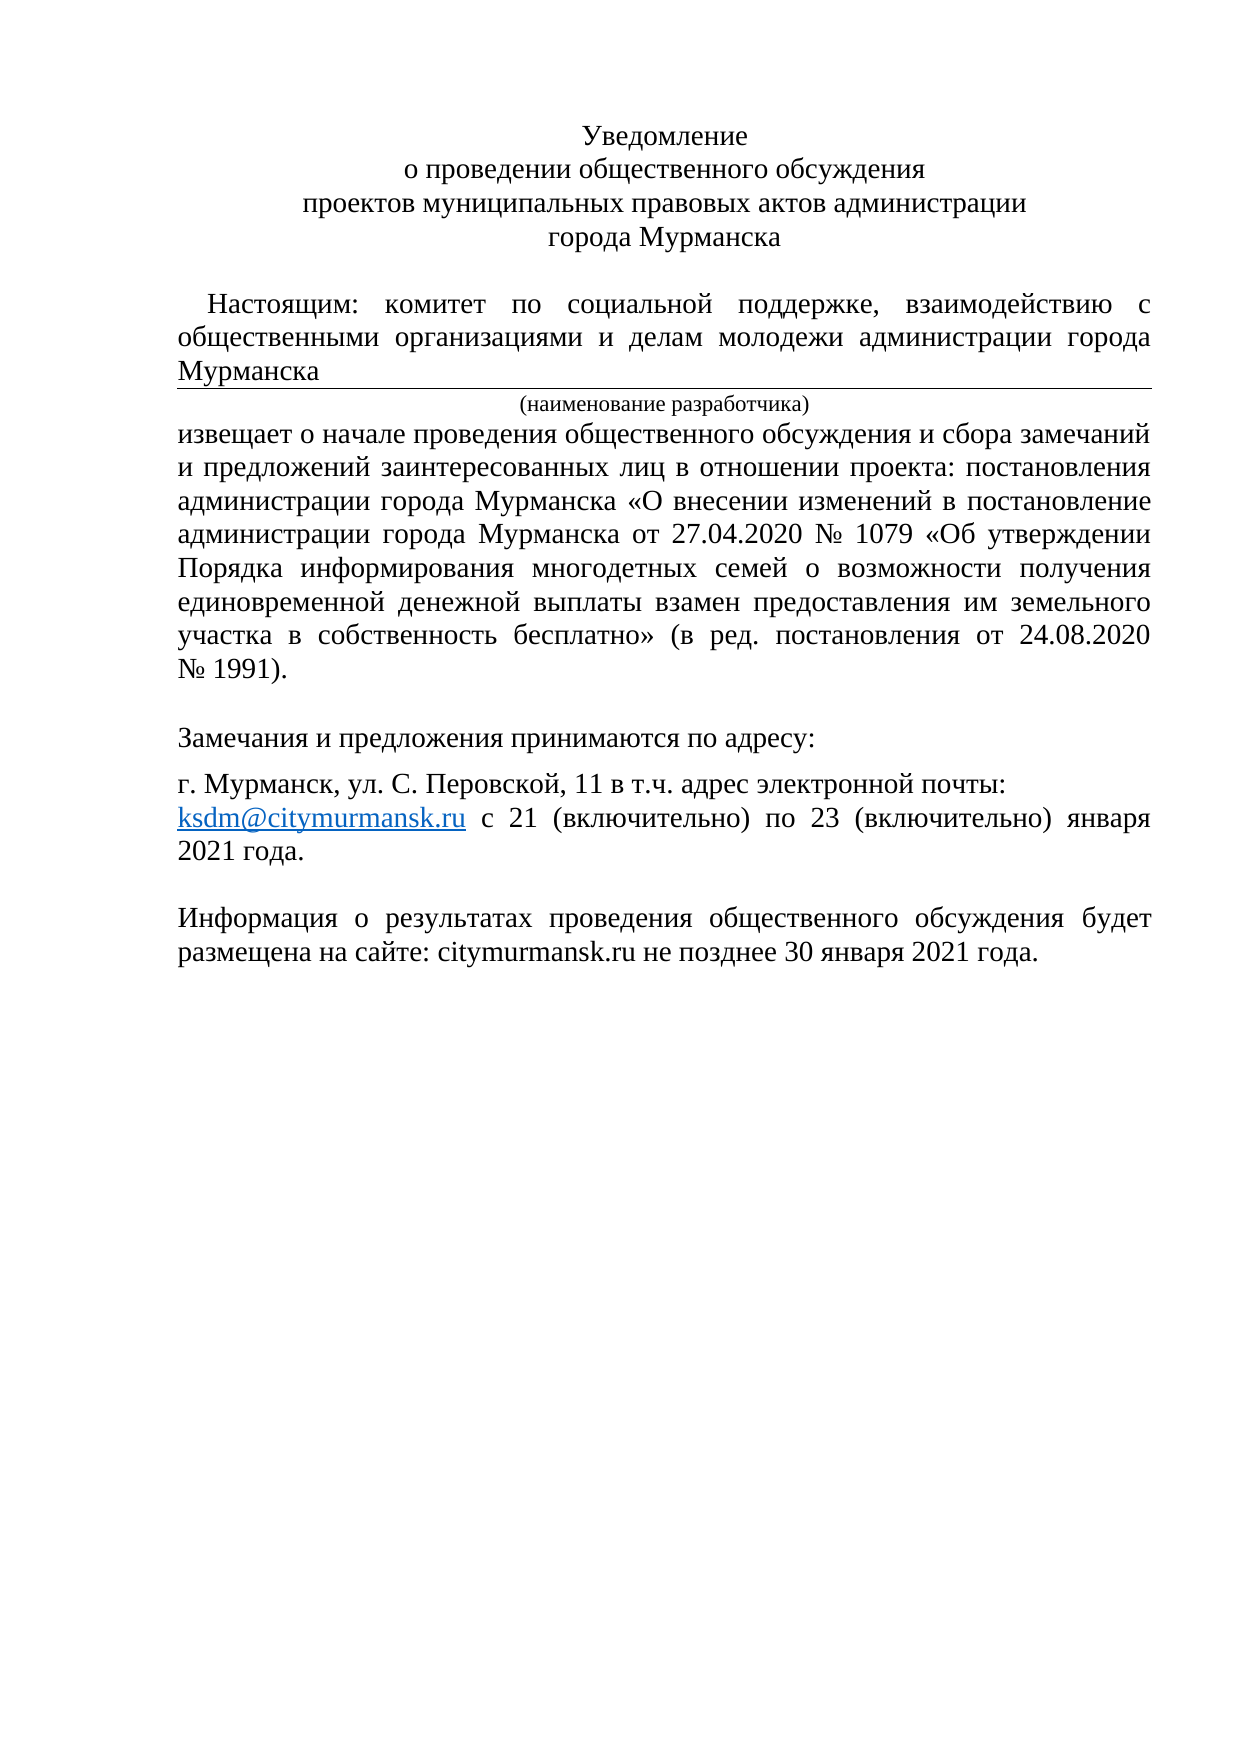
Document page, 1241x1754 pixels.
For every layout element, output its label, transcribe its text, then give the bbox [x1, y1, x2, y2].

text проектов муниципальных правовых актов администрации [177, 185, 1152, 219]
text города Мурманска [177, 219, 1152, 252]
text ksdm@citymurmansk.ru с 21 (включительно) по 23 (включительно) января 2021 года. [177, 800, 1152, 867]
text (наименование разработчика) [177, 389, 1152, 416]
text Замечания и предложения принимаются по адресу: [177, 720, 1152, 754]
text г. Мурманск, ул. С. Перовской, 11 в т.ч. адрес электронной почты: [177, 766, 1152, 800]
text Уведомление [177, 118, 1152, 152]
text Настоящим: комитет по социальной поддержке, взаимодействию с общественными организациями и делам молодежи администрации города Мурманска [177, 286, 1152, 388]
text о проведении общественного обсуждения [177, 152, 1152, 185]
text Информация о результатах проведения общественного обсуждения будет размещена на сайте: citymurmansk.ru не позднее 30 января 2021 года. [177, 901, 1152, 968]
text извещает о начале проведения общественного обсуждения и сбора замечаний и предложений заинтересованных лиц в отношении проекта: постановления администрации города Мурманска [177, 416, 1152, 684]
